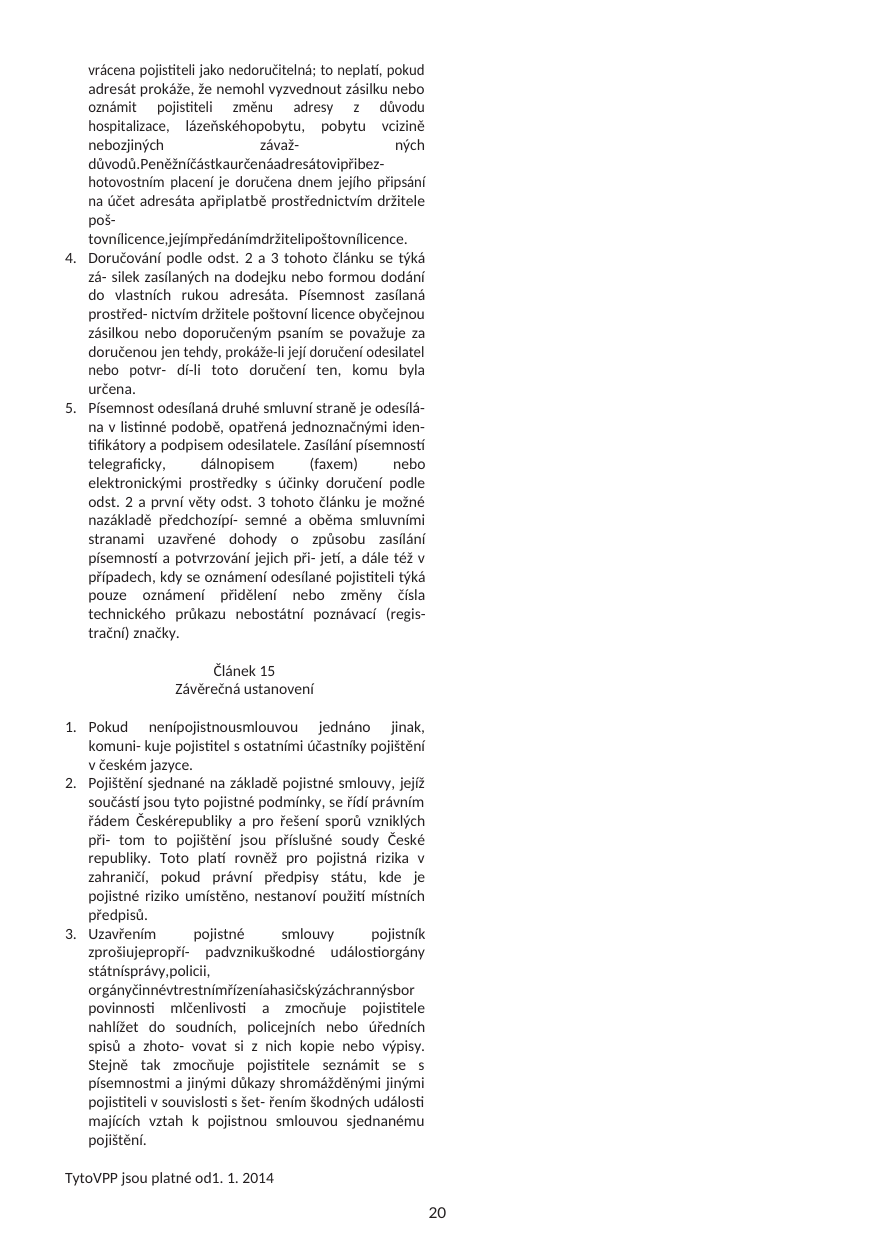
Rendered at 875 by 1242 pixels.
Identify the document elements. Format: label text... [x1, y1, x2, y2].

text Článek 15 Závěrečná ustanovení [175, 661, 337, 698]
list Pokud nenípojistnousmlouvou jednáno jinak, komuni- kuje pojistitel s ostatními účastníky pojištění v českém jazyce. [65, 718, 425, 774]
list Písemnost odesílaná druhé smluvní straně je odesílá- na v listinné podobě, opatřená jednoznačnými iden- tifikátory a podpisem odesilatele. Zasílání písemností telegraficky, dálnopisem (faxem) nebo elektronickými prostředky s účinky doručení podle odst. 2 a první věty odst. 3 tohoto článku je možné nazákladě předchozípí- semné a oběma smluvními stranami uzavřené dohody o způsobu zasílání písemností a potvrzování jejich při- jetí, a dále též v případech, kdy se oznámení odesílané pojistiteli týká pouze oznámení přidělení nebo změny čísla technického průkazu nebostátní poznávací (regis- trační) značky. [65, 398, 425, 642]
text vrácena pojistiteli jako nedoručitelná; to neplatí, pokud adresát prokáže, že nemohl vyzvednout zásilku nebo oznámit pojistiteli změnu adresy z důvodu hospitalizace, lázeňskéhopobytu, pobytu vcizině nebozjiných závaž- ných důvodů.Peněžníčástkaurčenáadresátovipřibez- hotovostním placení je doručena dnem jejího připsání na účet adresáta apřiplatbě prostřednictvím držitele poš- tovnílicence,jejímpředánímdržitelipoštovnílicence. [88, 61, 425, 248]
list Uzavřením pojistné smlouvy pojistník zprošiujepropří- padvznikuškodné událostiorgány státnísprávy,policii, orgányčinnévtrestnímřízeníahasičskýzáchrannýsbor povinnosti mlčenlivosti a zmocňuje pojistitele nahlížet do soudních, policejních nebo úředních spisů a zhoto- vovat si z nich kopie nebo výpisy. Stejně tak zmocňuje pojistitele seznámit se s písemnostmi a jinými důkazy shromážděnými jinými pojistiteli v souvislosti s šet- řením škodných události majících vztah k pojistnou smlouvou sjednanému pojištění. [65, 924, 425, 1149]
list Doručování podle odst. 2 a 3 tohoto článku se týká zá- silek zasílaných na dodejku nebo formou dodání do vlastních rukou adresáta. Písemnost zasílaná prostřed- nictvím držitele poštovní licence obyčejnou zásilkou nebo doporučeným psaním se považuje za doručenou jen tehdy, prokáže-li její doručení odesilatel nebo potvr- dí-li toto doručení ten, komu byla určena. [65, 248, 425, 398]
text TytoVPP jsou platné od1. 1. 2014 [65, 1168, 753, 1187]
list Pojištění sjednané na základě pojistné smlouvy, jejíž součástí jsou tyto pojistné podmínky, se řídí právním řádem Českérepubliky a pro řešení sporů vzniklých při- tom to pojištění jsou příslušné soudy České republiky. Toto platí rovněž pro pojistná rizika v zahraničí, pokud právní předpisy státu, kde je pojistné riziko umístěno, nestanoví použití místních předpisů. [65, 774, 425, 924]
